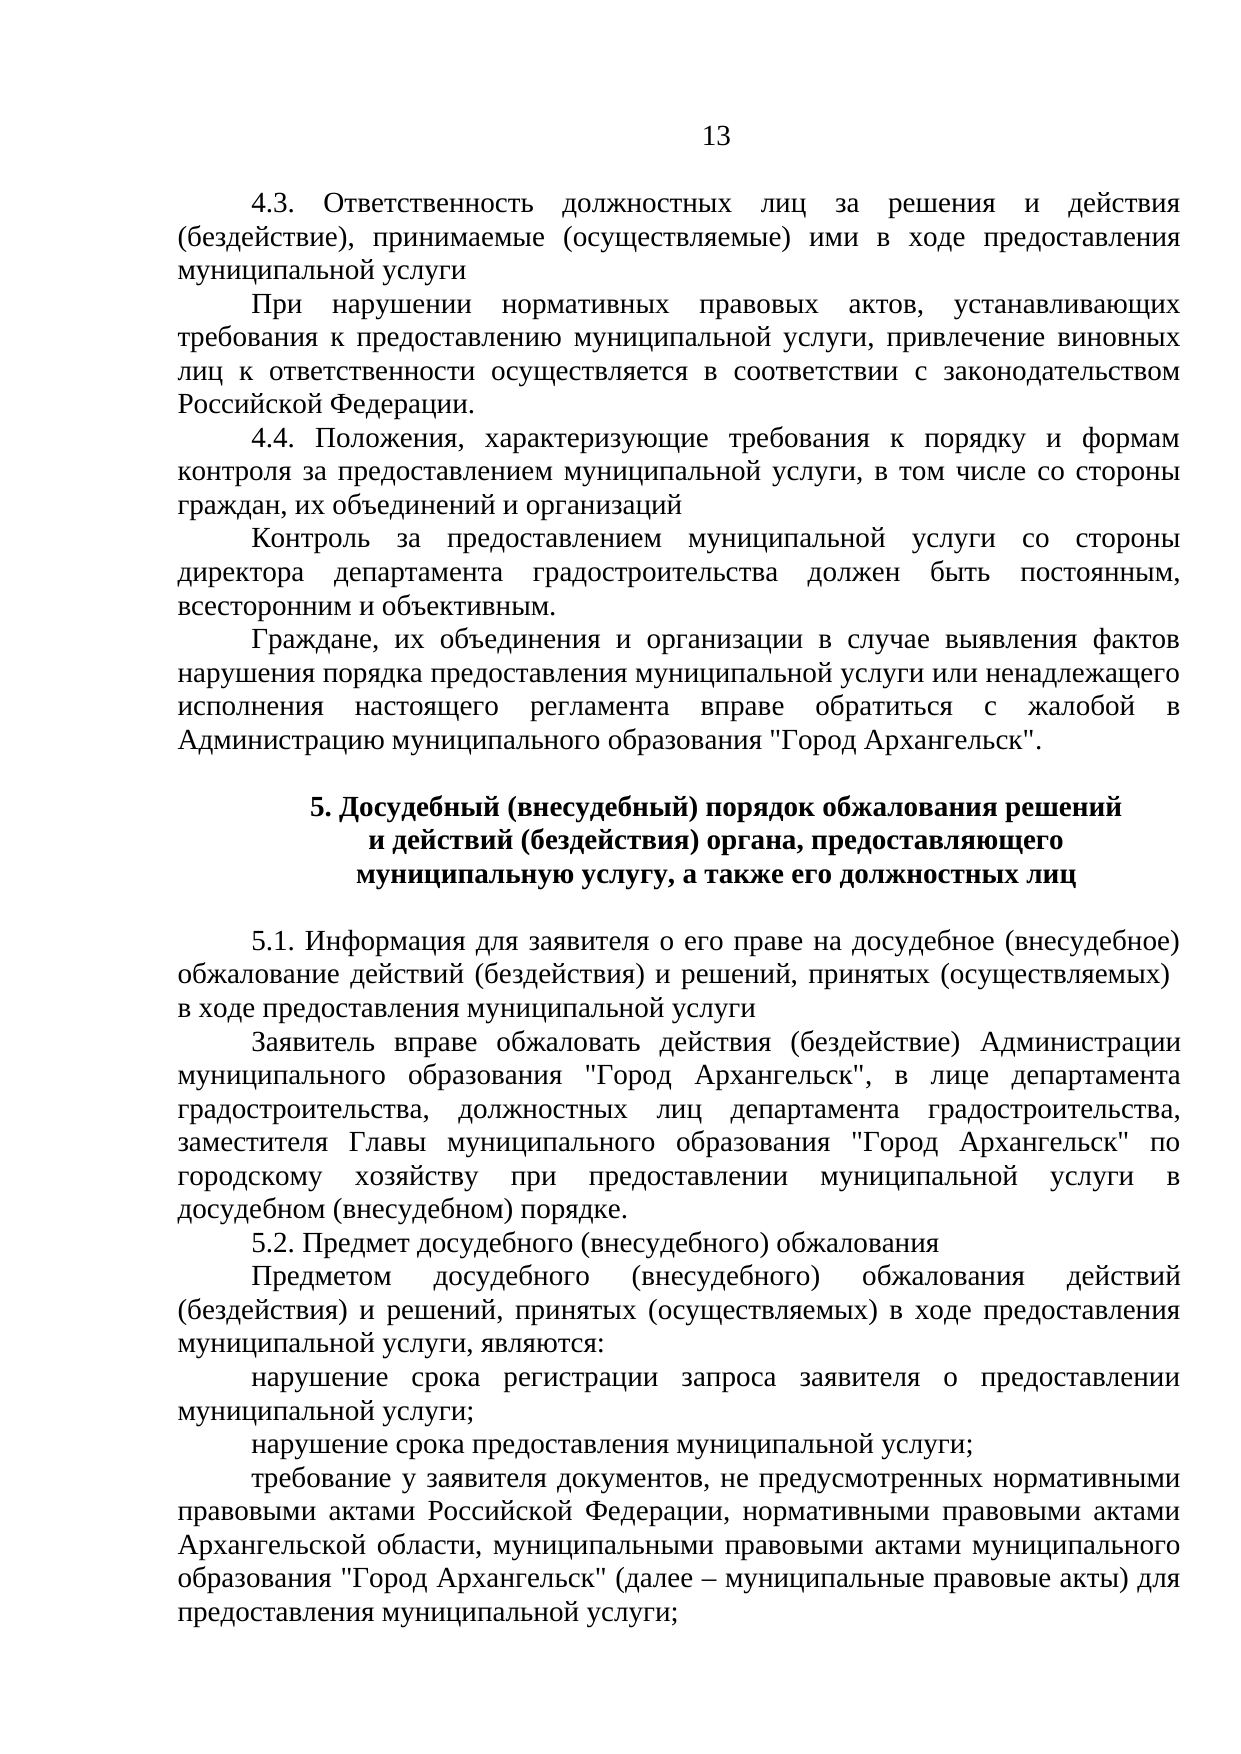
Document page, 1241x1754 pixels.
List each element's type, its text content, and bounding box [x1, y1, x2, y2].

text Граждане, их объединения и организации в случае выявления фактов нарушения порядка предоставления муниципальной услуги или ненадлежащего исполнения настоящего регламента вправе обратиться с жалобой в Администрацию муниципального образования "Город Архангельск". [177, 621, 1181, 755]
text требование у заявителя документов, не предусмотренных нормативными правовыми актами Российской Федерации, нормативными правовыми актами Архангельской области, муниципальными правовыми актами муниципального образования "Город Архангельск" (далее – муниципальные правовые акты) для предоставления муниципальной услуги; [177, 1460, 1181, 1627]
text 4.4. Положения, характеризующие требования к порядку и формам контроля за предоставлением муниципальной услуги, в том числе со стороны граждан, их объединений и организаций [177, 420, 1181, 521]
text Контроль за предоставлением муниципальной услуги со стороны директора департамента градостроительства должен быть постоянным, всесторонним и объективным. [177, 521, 1181, 621]
text нарушение срока регистрации запроса заявителя о предоставлении муниципальной услуги; [177, 1359, 1181, 1426]
text муниципальную услугу, а также его должностных лиц [177, 856, 1181, 889]
text и действий (бездействия) органа, предоставляющего [177, 822, 1181, 856]
text Заявитель вправе обжаловать действия (бездействие) Администрации муниципального образования "Город Архангельск", в лице департамента градостроительства, должностных лиц департамента градостроительства, заместителя Главы муниципального образования "Город Архангельск" по городскому хозяйству при предоставлении муниципальной услуги в досудебном (внесудебном) порядке. [177, 1024, 1181, 1225]
text 13 [177, 118, 1181, 152]
text При нарушении нормативных правовых актов, устанавливающих требования к предоставлению муниципальной услуги, привлечение виновных лиц к ответственности осуществляется в соответствии с законодательством Российской Федерации. [177, 286, 1181, 420]
text Предметом досудебного (внесудебного) обжалования действий (бездействия) и решений, принятых (осуществляемых) в ходе предоставления муниципальной услуги, являются: [177, 1258, 1181, 1359]
text 5. Досудебный (внесудебный) порядок обжалования решений [177, 789, 1181, 822]
text нарушение срока предоставления муниципальной услуги; [177, 1426, 1181, 1460]
text 4.3. Ответственность должностных лиц за решения и действия (бездействие), принимаемые (осуществляемые) ими в ходе предоставления муниципальной услуги [177, 185, 1181, 286]
text 5.2. Предмет досудебного (внесудебного) обжалования [177, 1225, 1181, 1258]
text 5.1. Информация для заявителя о его праве на досудебное (внесудебное) обжалование действий (бездействия) и решений, принятых (осуществляемых) в ходе предоставления муниципальной услуги [177, 923, 1181, 1024]
